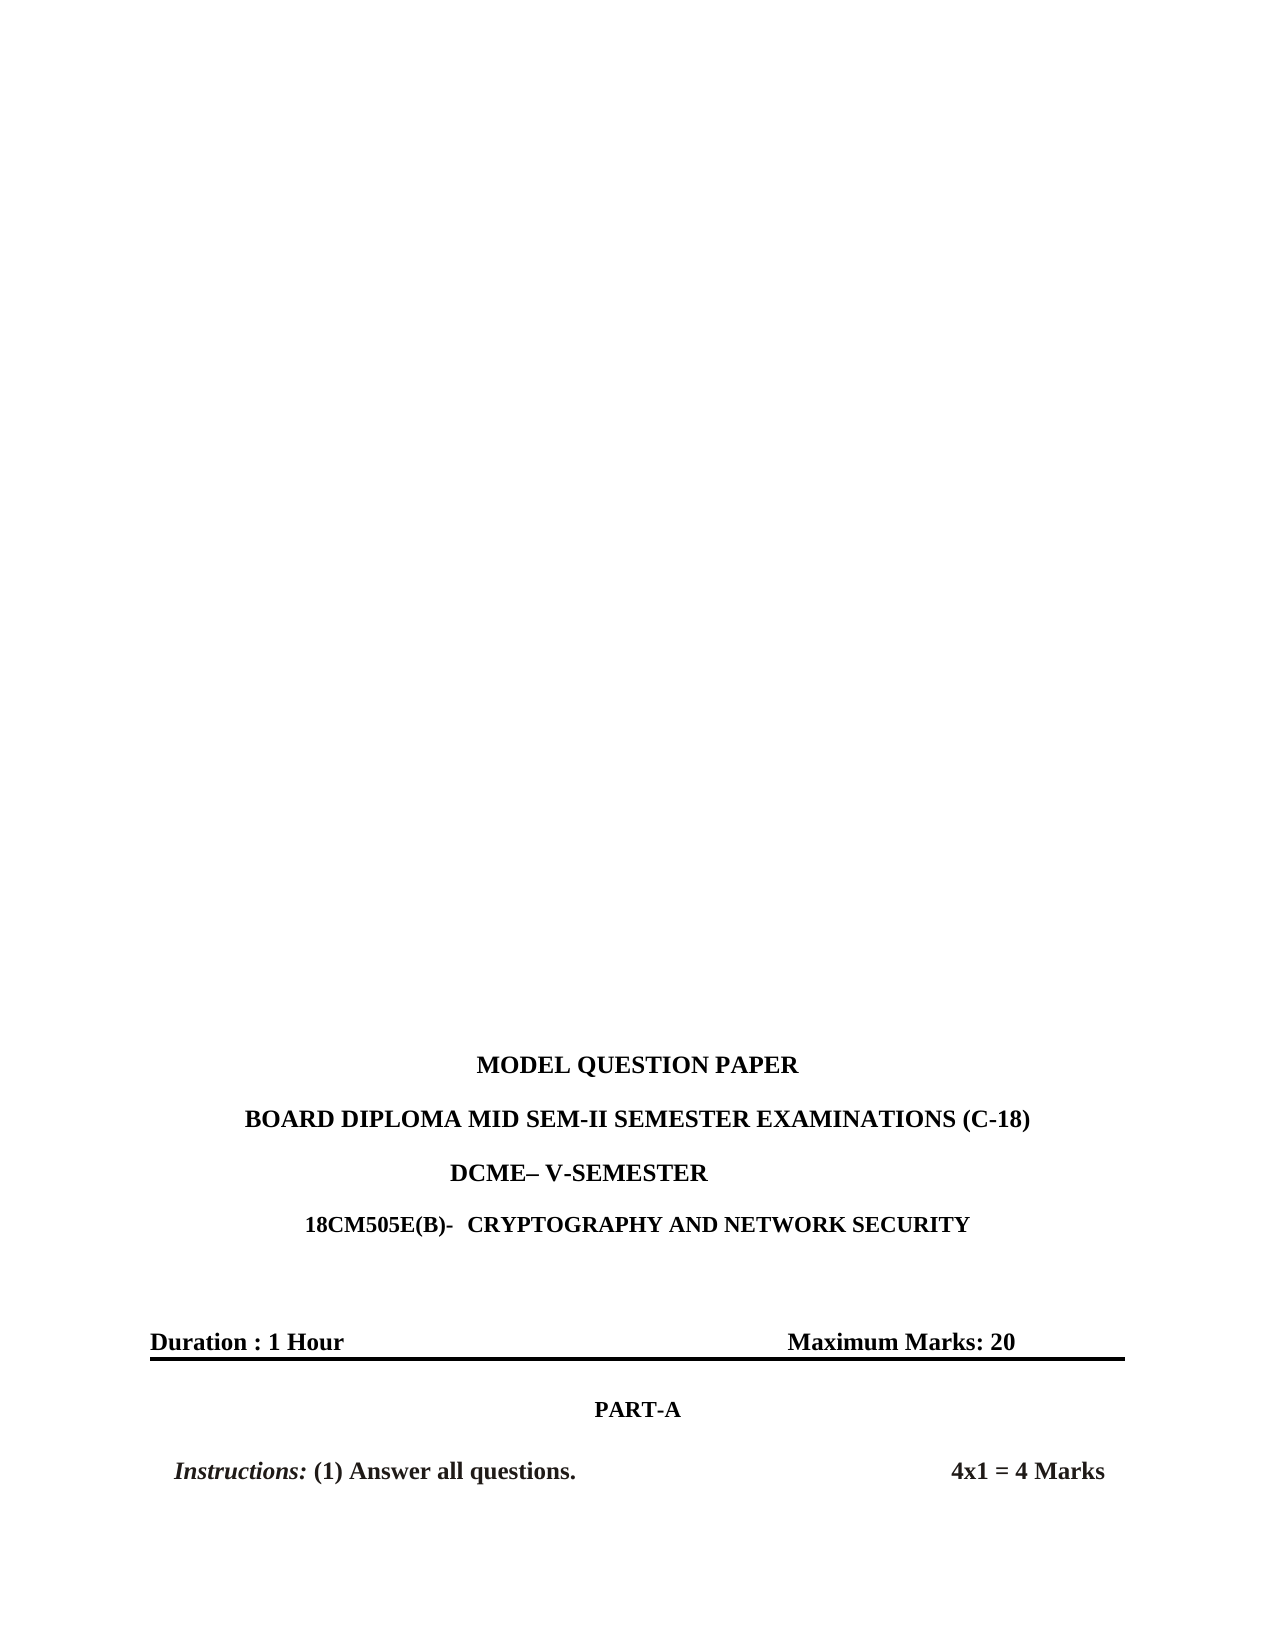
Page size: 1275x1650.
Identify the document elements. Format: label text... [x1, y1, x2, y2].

text Instructions: (1) Answer all questions. 4x1 = 4 Marks [150, 1456, 1125, 1485]
subtitle 18CM505E(B)- CRYPTOGRAPHY AND NETWORK SECURITY [150, 1212, 1125, 1238]
text DCME– V-SEMESTER [150, 1158, 1125, 1186]
text PART-A [150, 1396, 1125, 1422]
text MODEL QUESTION PAPER [150, 1050, 1125, 1079]
text Duration : 1 Hour Maximum Marks: 20 [150, 1327, 1125, 1357]
text BOARD DIPLOMA MID SEM-II SEMESTER EXAMINATIONS (C-18) [150, 1104, 1125, 1133]
